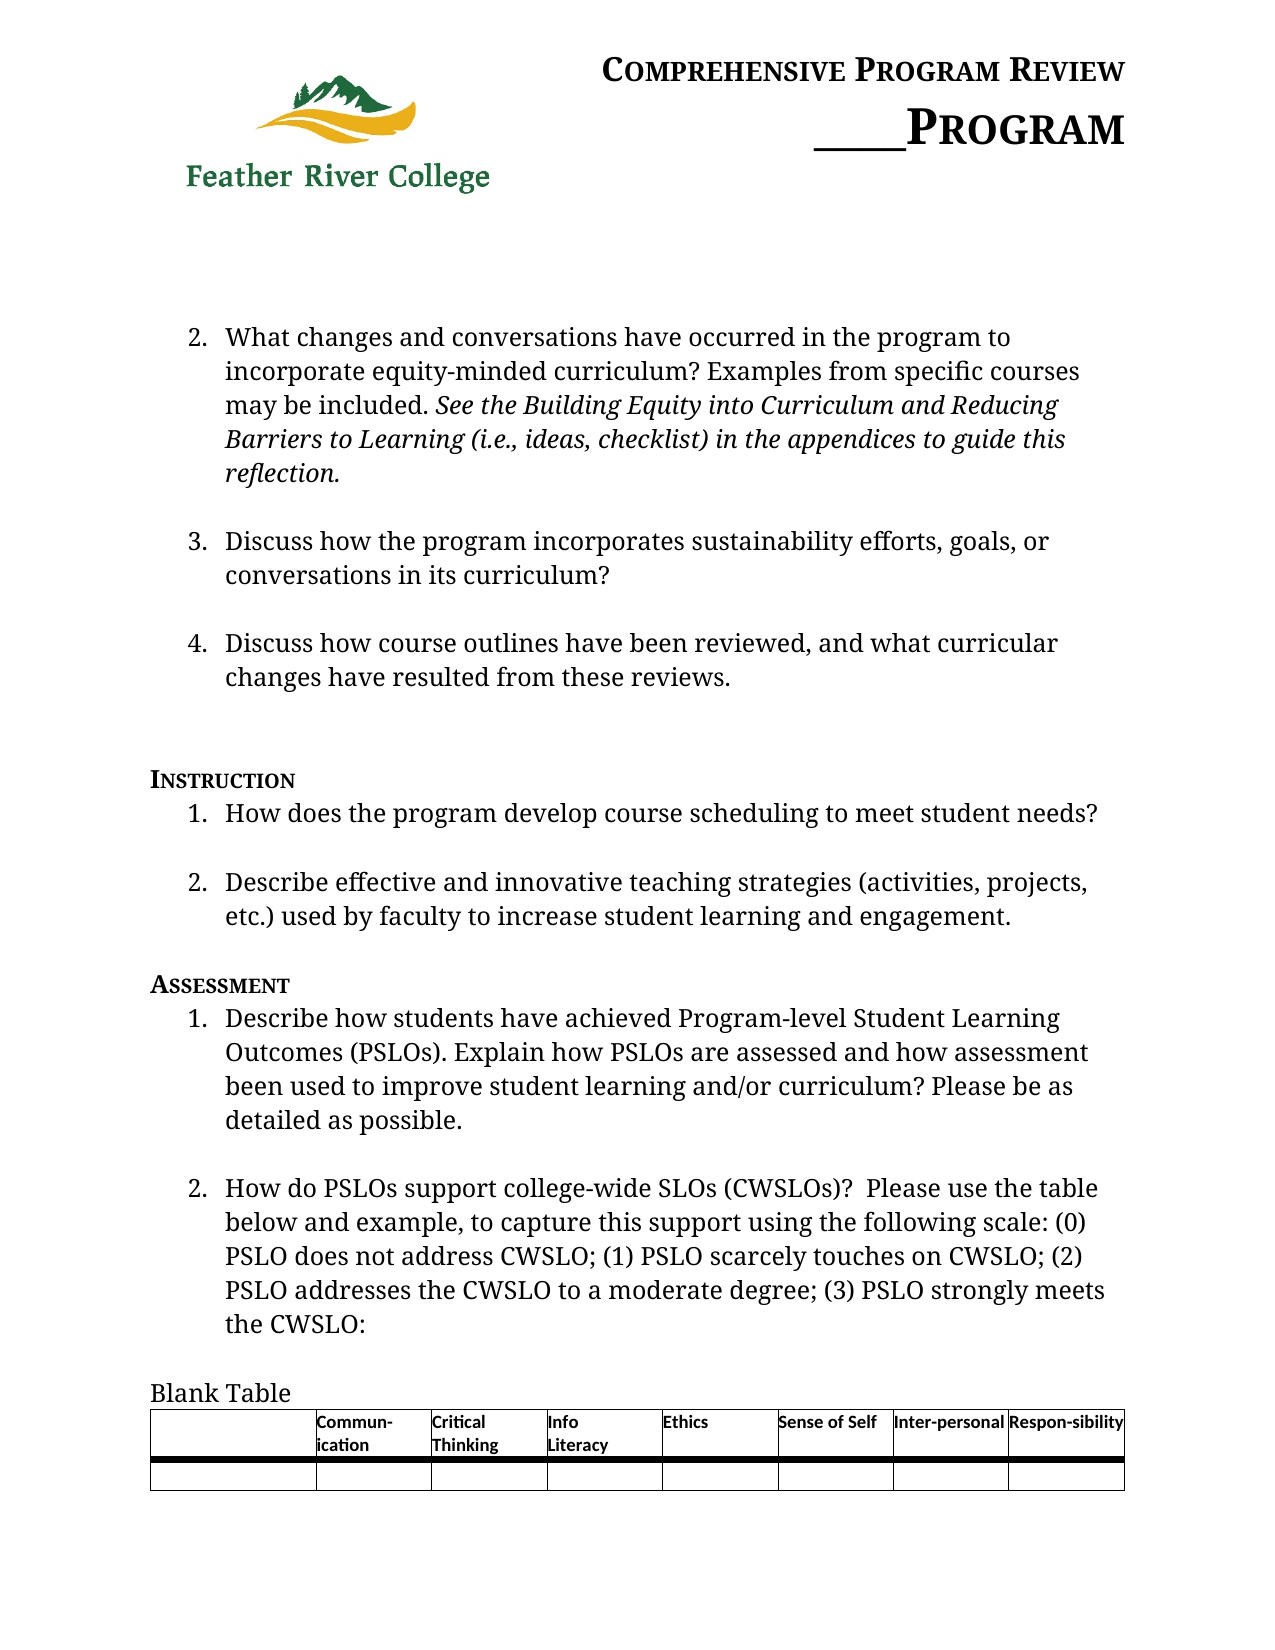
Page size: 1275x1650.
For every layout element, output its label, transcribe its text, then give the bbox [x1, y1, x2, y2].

table_header Ethics [663, 1410, 778, 1456]
picture [165, 56, 509, 212]
table_header Commun-ication [317, 1410, 431, 1456]
list Describe how students have achieved Program-level Student Learning Outcomes (PSLOs). Explain how PSLOs are assessed and how assessment been used to improve student learning and/or curriculum? Please be as detailed as possible. [187, 1001, 1125, 1137]
table_cell [1009, 1463, 1124, 1490]
table_cell [779, 1463, 893, 1490]
list What changes and conversations have occurred in the program to incorporate equity-minded curriculum? Examples from specific courses may be included. See the Building Equity into Curriculum and Reducing Barriers to Learning (i.e., ideas, checklist) in the appendices to guide this reflection. [187, 319, 1125, 489]
table_cell [432, 1463, 547, 1490]
table_cell [663, 1463, 778, 1490]
list How does the program develop course scheduling to meet student needs? [187, 796, 1125, 830]
table_cell [317, 1463, 431, 1490]
table_header Info Literacy [548, 1410, 662, 1456]
table_cell [548, 1463, 662, 1490]
table_header Sense of Self [779, 1410, 893, 1456]
list Discuss how the program incorporates sustainability efforts, goals, or conversations in its curriculum? [187, 524, 1125, 592]
subtitle Instruction [150, 762, 1125, 796]
subtitle Assessment [150, 966, 1125, 1001]
table_header Inter-personal [894, 1410, 1008, 1456]
table_header [151, 1410, 316, 1456]
table_header Critical Thinking [432, 1410, 547, 1456]
list How do PSLOs support college-wide SLOs (CWSLOs)? Please use the table below and example, to capture this support using the following scale: (0) PSLO does not address CWSLO; (1) PSLO scarcely touches on CWSLO; (2) PSLO addresses the CWSLO to a moderate degree; (3) PSLO strongly meets the CWSLO: [187, 1171, 1125, 1341]
list Discuss how course outlines have been reviewed, and what curricular changes have resulted from these reviews. [187, 626, 1125, 694]
table_header Respon-sibility [1009, 1410, 1124, 1456]
list Describe effective and innovative teaching strategies (activities, projects, etc.) used by faculty to increase student learning and engagement. [187, 864, 1125, 932]
table_cell [151, 1463, 316, 1490]
text Blank Table [150, 1375, 1125, 1409]
table_cell [894, 1463, 1008, 1490]
